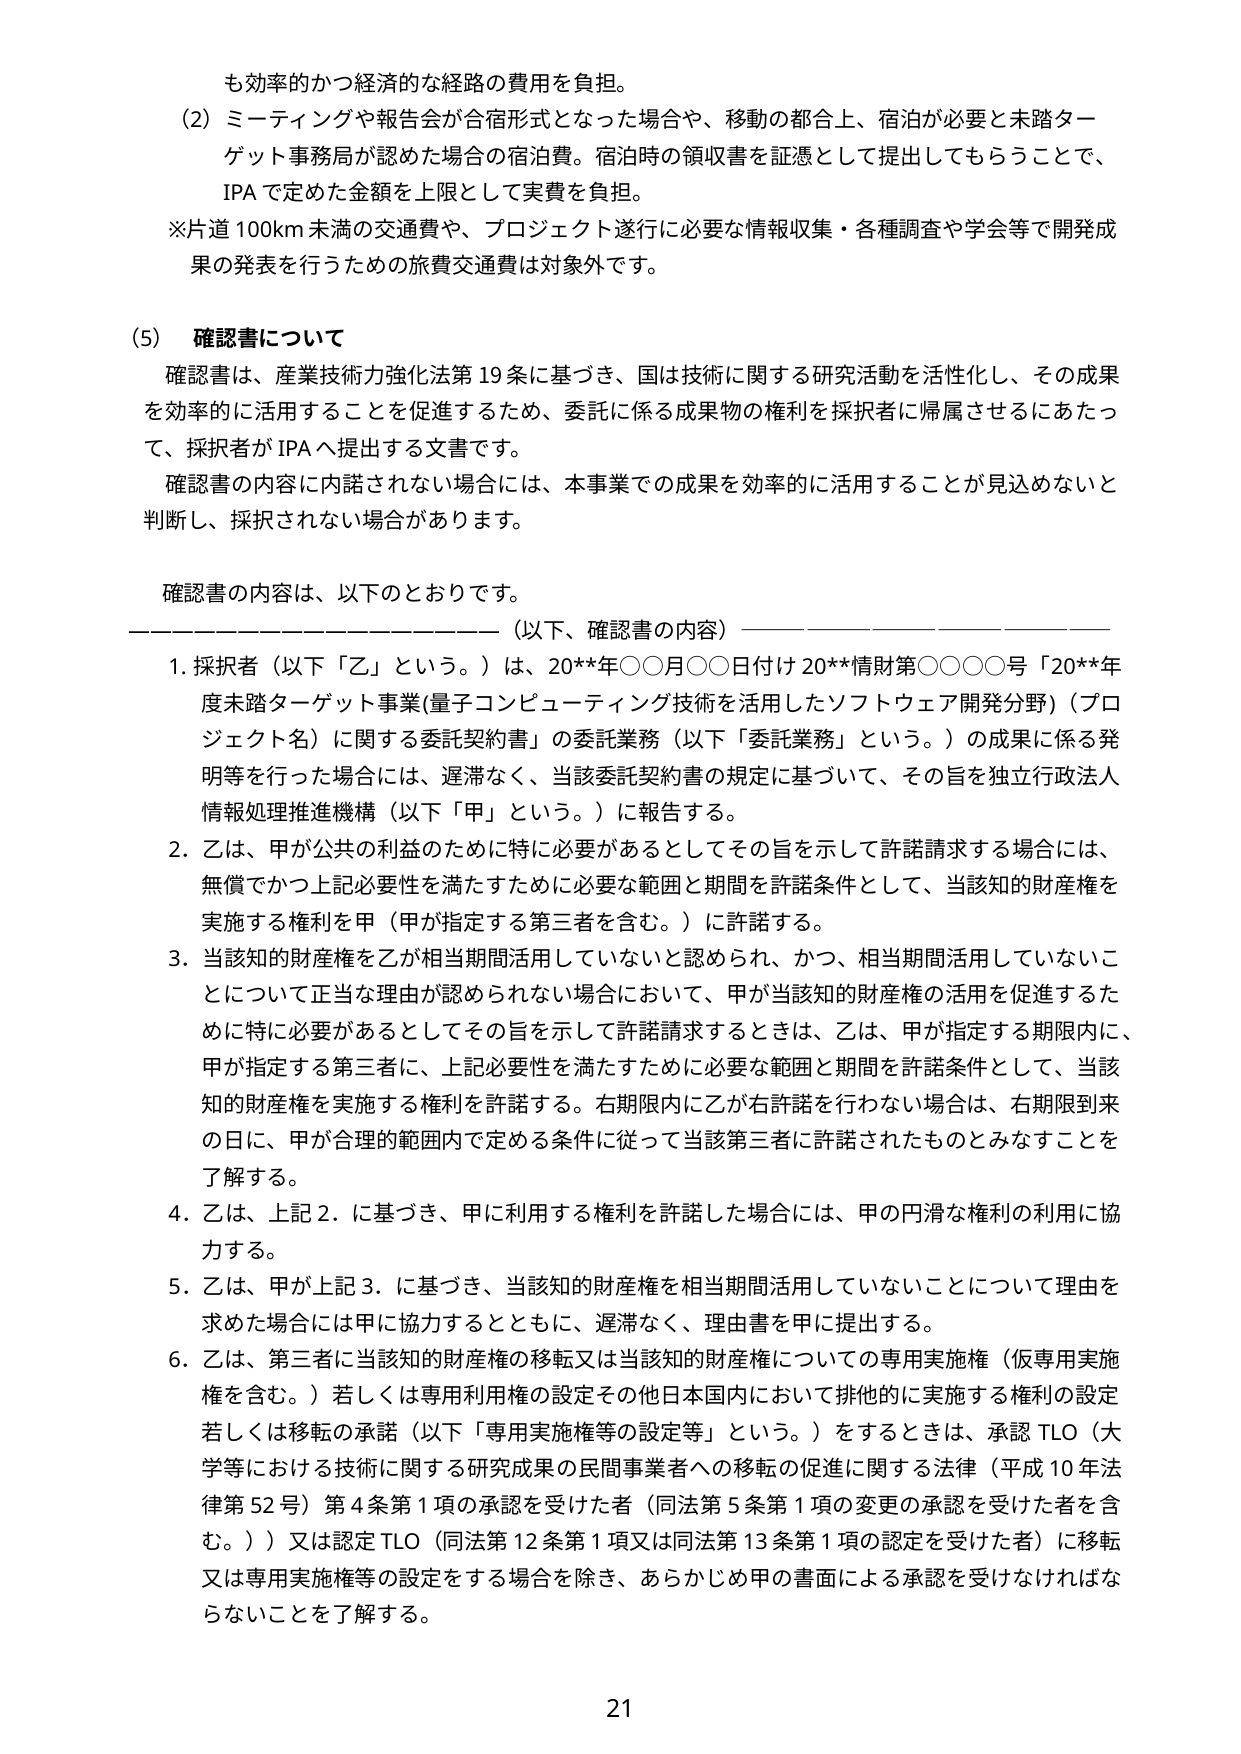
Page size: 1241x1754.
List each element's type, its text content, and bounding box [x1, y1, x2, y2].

text 3．当該知的財産権を乙が相当期間活用していないと認められ、かつ、相当期間活用していないことについて正当な理由が認められない場合において、甲が当該知的財産権の活用を促進するために特に必要があるとしてその旨を示して許諾請求するときは、乙は、甲が指定する期限内に、甲が指定する第三者に、上記必要性を満たすために必要な範囲と期間を許諾条件として、当該知的財産権を実施する権利を許諾する。右期限内に乙が右許諾を行わない場合は、右期限到来の日に、甲が合理的範囲内で定める条件に従って当該第三者に許諾されたものとみなすことを了解する。 [168, 939, 1122, 1194]
text 1. 採択者（以下「乙」という。）は、20**年○○月○○日付け20**情財第○○○○号「20**年度未踏ターゲット事業(量子コンピューティング技術を活用したソフトウェア開発分野)（プロジェクト名）に関する委託契約書」の委託業務（以下「委託業務」という。）の成果に係る発明等を行った場合には、遅滞なく、当該委託契約書の規定に基づいて、その旨を独立行政法人情報処理推進機構（以下「甲」という。）に報告する。 [168, 647, 1122, 829]
text ―――――――――――――――――（以下、確認書の内容）――――――――――――――――― [118, 611, 1122, 647]
text 6．乙は、第三者に当該知的財産権の移転又は当該知的財産権についての専用実施権（仮専用実施権を含む。）若しくは専用利用権の設定その他日本国内において排他的に実施する権利の設定若しくは移転の承諾（以下「専用実施権等の設定等」という。）をするときは、承認TLO（大学等における技術に関する研究成果の民間事業者への移転の促進に関する法律（平成10年法律第52号）第4条第1項の承認を受けた者（同法第5条第1項の変更の承認を受けた者を含む。））又は認定TLO（同法第12条第1項又は同法第13条第1項の認定を受けた者）に移転又は専用実施権等の設定をする場合を除き、あらかじめ甲の書面による承認を受けなければならないことを了解する。 [168, 1340, 1122, 1631]
subtitle 確認書について [118, 319, 1122, 355]
text 確認書の内容に内諾されない場合には、本事業での成果を効率的に活用することが見込めないと判断し、採択されない場合があります。 [143, 465, 1122, 538]
text 確認書は、産業技術力強化法第19条に基づき、国は技術に関する研究活動を活性化し、その成果を効率的に活用することを促進するため、委託に係る成果物の権利を採択者に帰属させるにあたって、採択者がIPAへ提出する文書です。 [143, 355, 1122, 465]
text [168, 64, 1122, 100]
text 確認書の内容は、以下のとおりです。 [118, 574, 1122, 611]
text 5．乙は、甲が上記3．に基づき、当該知的財産権を相当期間活用していないことについて理由を求めた場合には甲に協力するとともに、遅滞なく、理由書を甲に提出する。 [168, 1267, 1122, 1340]
text （2）ミーティングや報告会が合宿形式となった場合や、移動の都合上、宿泊が必要と未踏ターゲット事務局が認めた場合の宿泊費。宿泊時の領収書を証憑として提出してもらうことで、IPAで定めた金額を上限として実費を負担。 [168, 100, 1122, 209]
text 4．乙は、上記2．に基づき、甲に利用する権利を許諾した場合には、甲の円滑な権利の利用に協力する。 [168, 1194, 1122, 1267]
text 2．乙は、甲が公共の利益のために特に必要があるとしてその旨を示して許諾請求する場合には、無償でかつ上記必要性を満たすために必要な範囲と期間を許諾条件として、当該知的財産権を実施する権利を甲（甲が指定する第三者を含む。）に許諾する。 [168, 829, 1122, 939]
text ※片道100km未満の交通費や、プロジェクト遂行に必要な情報収集・各種調査や学会等で開発成果の発表を行うための旅費交通費は対象外です。 [168, 209, 1122, 282]
